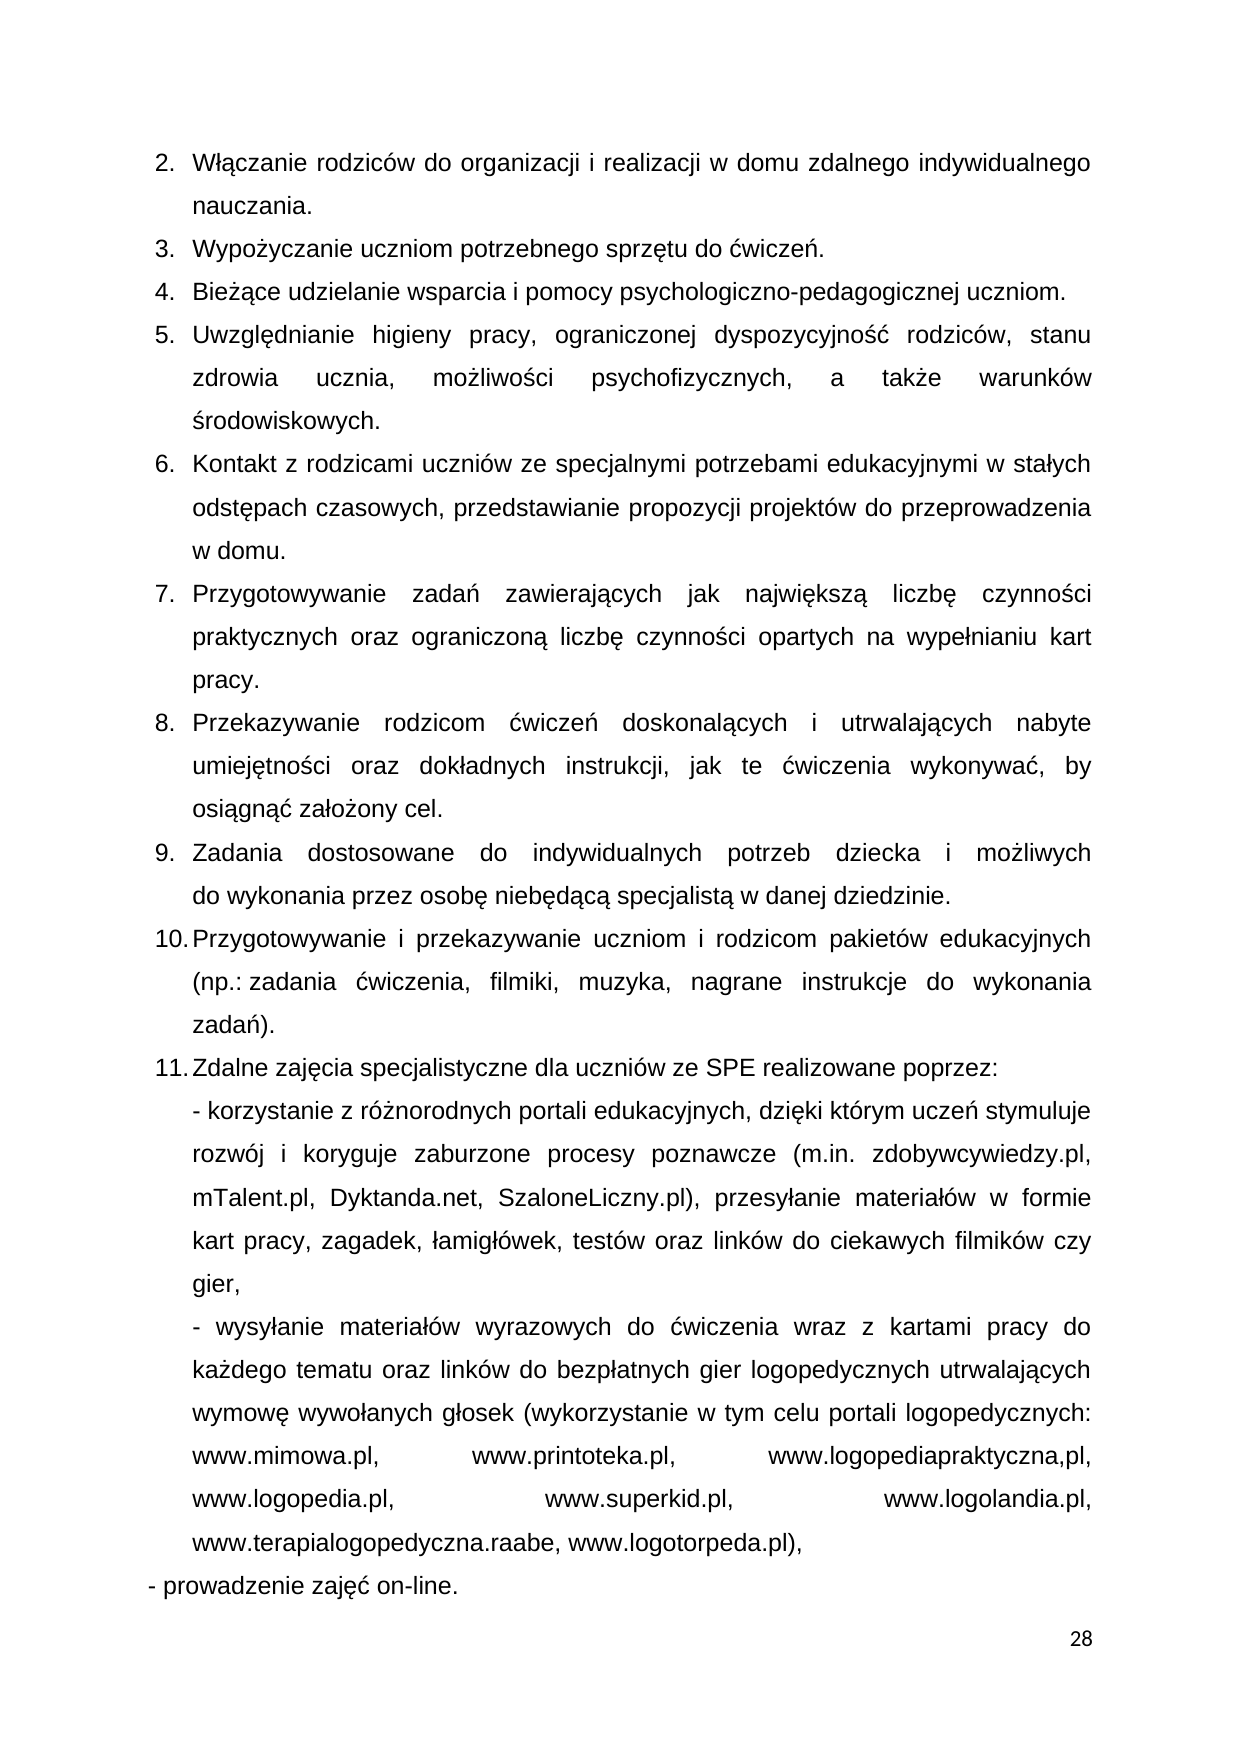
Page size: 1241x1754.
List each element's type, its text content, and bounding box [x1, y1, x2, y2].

list Zdalne zajęcia specjalistyczne dla uczniów ze SPE realizowane poprzez: [154, 1053, 1093, 1082]
text - korzystanie z różnorodnych portali edukacyjnych, dzięki którym uczeń stymuluje rozwój i koryguje zaburzone procesy poznawcze (m.in. zdobywcywiedzy.pl, mTalent.pl, Dyktanda.net, SzaloneLiczny.pl), przesyłanie materiałów w formie kart pracy, zagadek, łamigłówek, testów oraz linków do ciekawych filmików czy gier, [192, 1096, 1093, 1298]
list Włączanie rodziców do organizacji i realizacji w domu zdalnego indywidualnego nauczania. [154, 148, 1093, 219]
list Kontakt z rodzicami uczniów ze specjalnymi potrzebami edukacyjnymi w stałych odstępach czasowych, przedstawianie propozycji projektów do przeprowadzenia w domu. [154, 449, 1093, 564]
list Przekazywanie rodzicom ćwiczeń doskonalących i utrwalających nabyte umiejętności oraz dokładnych instrukcji, jak te ćwiczenia wykonywać, by osiągnąć założony cel. [154, 708, 1093, 823]
list Uwzględnianie higieny pracy, ograniczonej dyspozycyjność rodziców, stanu zdrowia ucznia, możliwości psychofizycznych, a także warunków środowiskowych. [154, 320, 1093, 435]
list Przygotowywanie i przekazywanie uczniom i rodzicom pakietów edukacyjnych (np.: zadania ćwiczenia, filmiki, muzyka, nagrane instrukcje do wykonania zadań). [154, 924, 1093, 1039]
text - wysyłanie materiałów wyrazowych do ćwiczenia wraz z kartami pracy do każdego tematu oraz linków do bezpłatnych gier logopedycznych utrwalających wymowę wywołanych głosek (wykorzystanie w tym celu portali logopedycznych: www.mimowa.pl, www.printoteka.pl, www.logopediapraktyczna,pl, www.logopedia.pl, www.superkid.pl, www.logolandia.pl, www.terapialogopedyczna.raabe, www.logotorpeda.pl), [192, 1312, 1093, 1556]
text - prowadzenie zajęć on-line. [148, 1571, 1093, 1599]
list Zadania dostosowane do indywidualnych potrzeb dziecka i możliwych do wykonania przez osobę niebędącą specjalistą w danej dziedzinie. [154, 838, 1093, 909]
list Wypożyczanie uczniom potrzebnego sprzętu do ćwiczeń. [154, 234, 1093, 263]
list Przygotowywanie zadań zawierających jak największą liczbę czynności praktycznych oraz ograniczoną liczbę czynności opartych na wypełnianiu kart pracy. [154, 579, 1093, 694]
list Bieżące udzielanie wsparcia i pomocy psychologiczno-pedagogicznej uczniom. [154, 277, 1093, 306]
